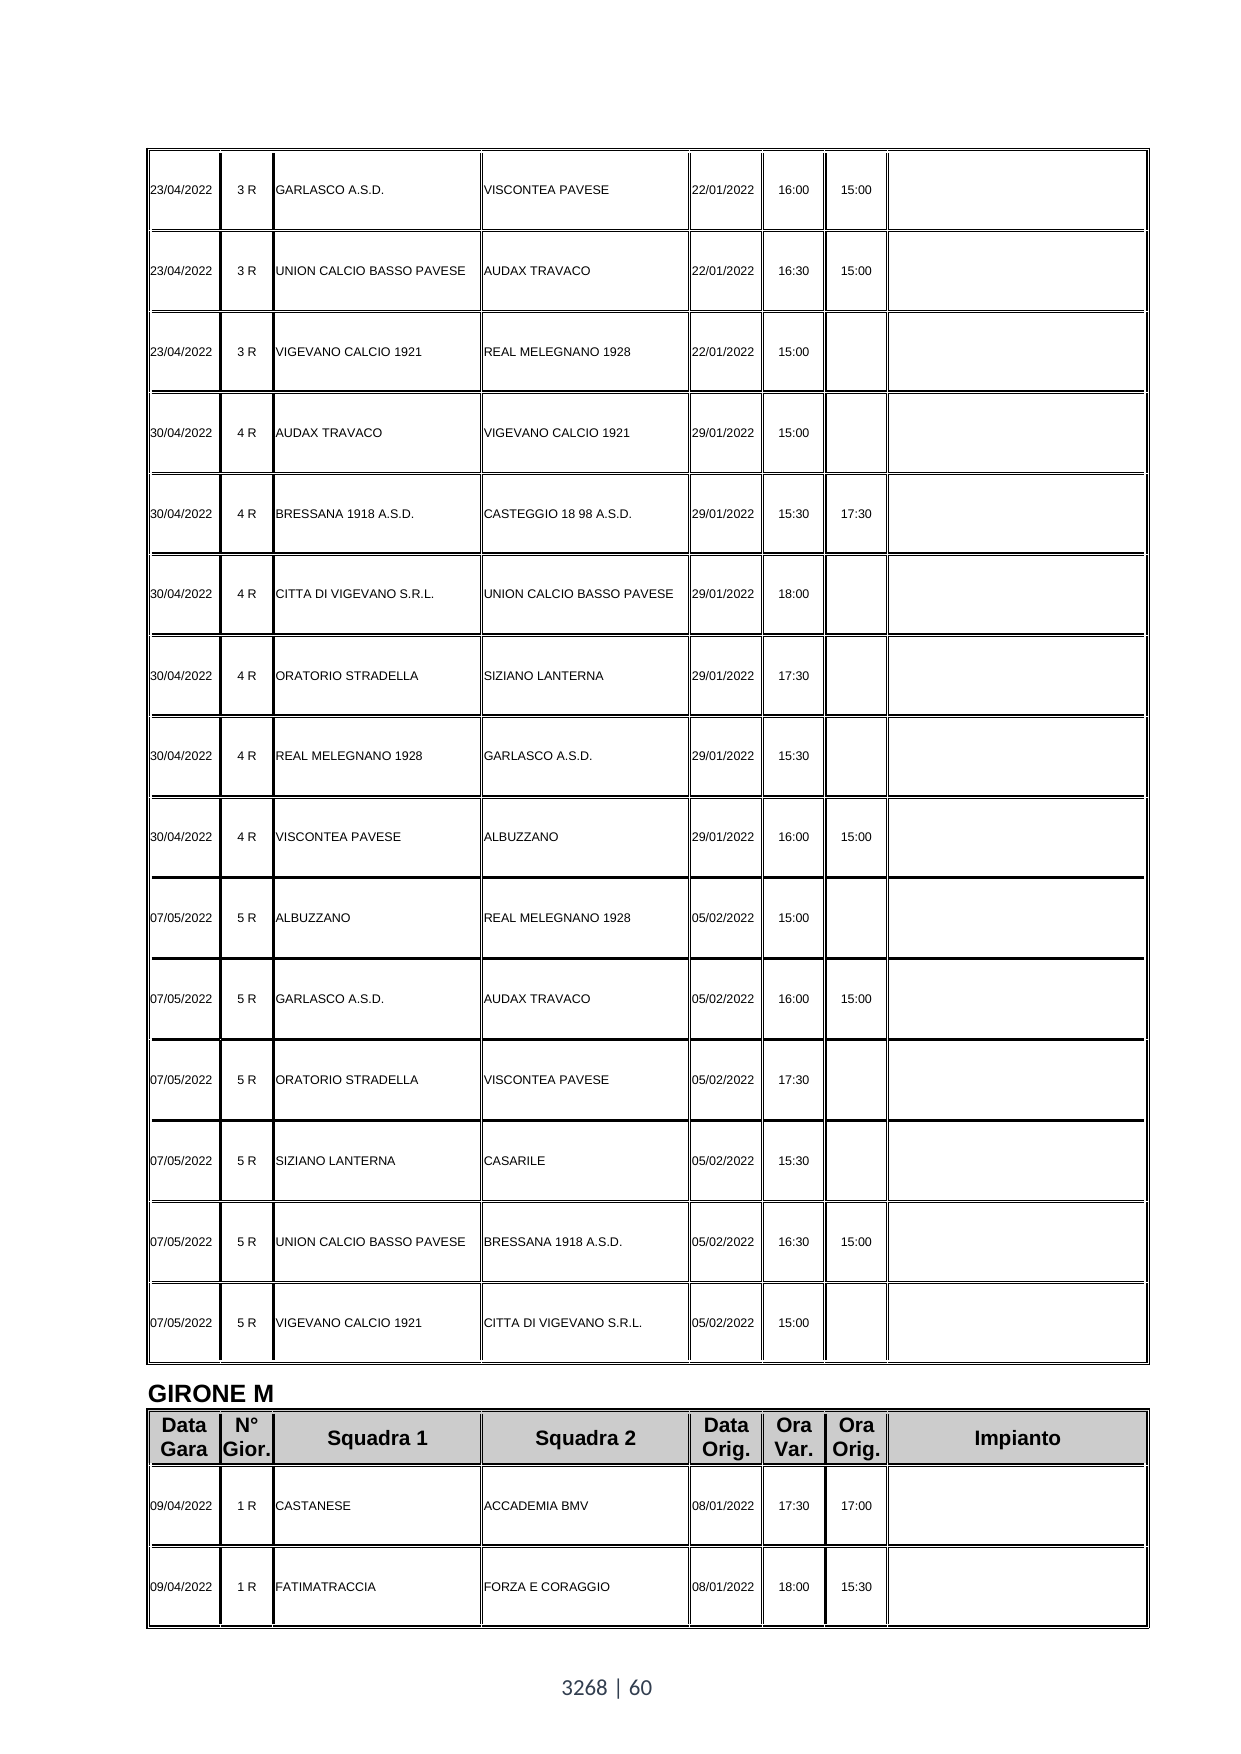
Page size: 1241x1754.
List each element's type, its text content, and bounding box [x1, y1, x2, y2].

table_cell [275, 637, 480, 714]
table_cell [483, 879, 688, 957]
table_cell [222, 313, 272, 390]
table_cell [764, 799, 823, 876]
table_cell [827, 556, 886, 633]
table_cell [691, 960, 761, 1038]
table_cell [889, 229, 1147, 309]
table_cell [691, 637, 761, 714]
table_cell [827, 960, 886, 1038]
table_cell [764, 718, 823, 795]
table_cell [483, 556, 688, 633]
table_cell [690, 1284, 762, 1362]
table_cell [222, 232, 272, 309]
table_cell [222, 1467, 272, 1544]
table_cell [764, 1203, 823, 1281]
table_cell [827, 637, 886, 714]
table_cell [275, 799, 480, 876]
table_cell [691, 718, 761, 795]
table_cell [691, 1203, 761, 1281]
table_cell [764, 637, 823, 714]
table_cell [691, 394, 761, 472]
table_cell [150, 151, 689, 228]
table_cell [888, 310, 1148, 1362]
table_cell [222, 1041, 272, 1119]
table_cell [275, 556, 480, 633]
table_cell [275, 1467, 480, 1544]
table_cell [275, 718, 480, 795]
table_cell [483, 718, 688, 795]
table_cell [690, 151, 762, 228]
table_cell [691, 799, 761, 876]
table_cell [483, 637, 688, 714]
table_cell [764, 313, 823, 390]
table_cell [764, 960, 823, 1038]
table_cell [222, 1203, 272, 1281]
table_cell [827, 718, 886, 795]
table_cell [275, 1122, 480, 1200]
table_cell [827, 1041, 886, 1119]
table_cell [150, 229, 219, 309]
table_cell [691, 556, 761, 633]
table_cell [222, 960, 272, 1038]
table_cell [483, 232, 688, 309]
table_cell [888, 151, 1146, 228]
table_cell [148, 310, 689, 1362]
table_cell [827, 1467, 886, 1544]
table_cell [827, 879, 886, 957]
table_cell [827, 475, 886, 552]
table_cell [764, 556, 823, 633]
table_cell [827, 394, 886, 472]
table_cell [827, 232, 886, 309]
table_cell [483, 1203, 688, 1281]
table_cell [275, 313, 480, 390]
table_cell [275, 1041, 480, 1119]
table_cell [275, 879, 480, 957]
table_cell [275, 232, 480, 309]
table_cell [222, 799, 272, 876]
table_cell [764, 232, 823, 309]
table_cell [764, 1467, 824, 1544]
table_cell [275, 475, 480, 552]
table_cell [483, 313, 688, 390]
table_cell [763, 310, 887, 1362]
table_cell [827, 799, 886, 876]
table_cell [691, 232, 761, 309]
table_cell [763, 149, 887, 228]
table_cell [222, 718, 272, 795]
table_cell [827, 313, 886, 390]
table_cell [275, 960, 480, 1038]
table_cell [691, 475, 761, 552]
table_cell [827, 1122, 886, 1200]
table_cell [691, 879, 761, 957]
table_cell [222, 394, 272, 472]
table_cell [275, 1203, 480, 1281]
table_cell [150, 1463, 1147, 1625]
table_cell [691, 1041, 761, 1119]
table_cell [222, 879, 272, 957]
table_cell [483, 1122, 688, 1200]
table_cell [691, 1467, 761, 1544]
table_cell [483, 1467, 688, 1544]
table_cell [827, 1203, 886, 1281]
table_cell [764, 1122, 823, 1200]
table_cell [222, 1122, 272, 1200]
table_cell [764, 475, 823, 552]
text GIRONE M [148, 1379, 1093, 1408]
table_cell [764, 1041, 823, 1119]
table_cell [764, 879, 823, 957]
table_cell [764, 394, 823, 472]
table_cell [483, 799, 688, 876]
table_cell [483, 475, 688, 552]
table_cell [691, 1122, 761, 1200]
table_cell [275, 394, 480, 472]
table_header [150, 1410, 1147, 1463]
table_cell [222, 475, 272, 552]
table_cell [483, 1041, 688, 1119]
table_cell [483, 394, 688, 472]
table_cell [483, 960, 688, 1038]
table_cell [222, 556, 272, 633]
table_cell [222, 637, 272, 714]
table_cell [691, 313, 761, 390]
